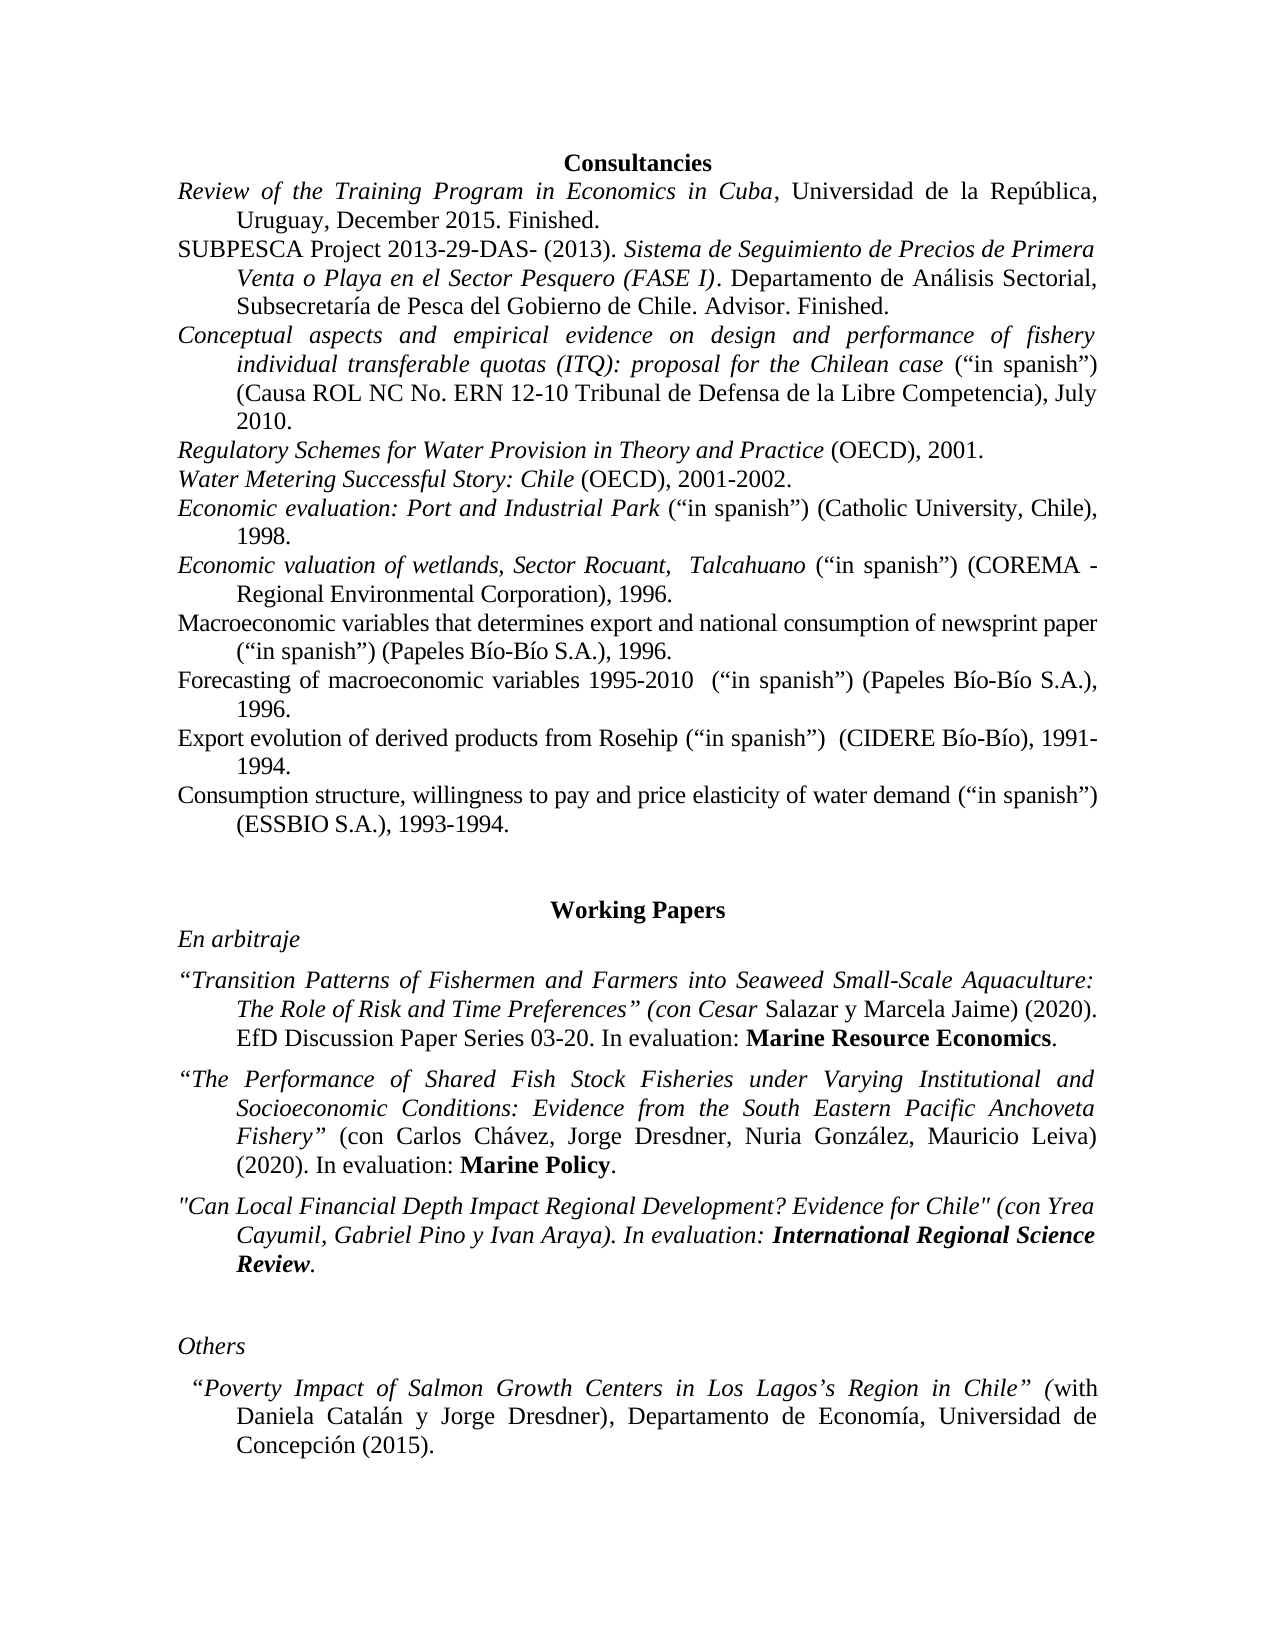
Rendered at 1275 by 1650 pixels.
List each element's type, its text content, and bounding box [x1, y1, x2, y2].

text Economic valuation of wetlands, Sector Rocuant, Talcahuano (“in spanish”) (COREMA - Regional Environmental Corporation), 1996. [177, 550, 1098, 608]
text Others [177, 1331, 1098, 1360]
text Water Metering Successful Story: Chile (OECD), 2001-2002. [177, 464, 1098, 493]
text Forecasting of macroeconomic variables 1995-2010 (“in spanish”) (Papeles Bío-Bío S.A.), 1996. [177, 665, 1098, 723]
title Conceptual aspects and empirical evidence on design and performance of fishery individual transferable quotas (ITQ): proposal for the Chilean case (“in spanish”) (Causa ROL NC No. ERN 12-10 Tribunal de Defensa de la Libre Competencia), July 2010. [177, 320, 1098, 435]
title Review of the Training Program in Economics in Cuba, Universidad de la República, Uruguay, December 2015. Finished. [177, 176, 1098, 234]
text Regulatory Schemes for Water Provision in Theory and Practice (OECD), 2001. [177, 435, 1098, 464]
text Export evolution of derived products from Rosehip (“in spanish”) (CIDERE Bío-Bío), 1991-1994. [177, 723, 1098, 780]
title SUBPESCA Project 2013-29-DAS- (2013). Sistema de Seguimiento de Precios de Primera Venta o Playa en el Sector Pesquero (FASE I). Departamento de Análisis Sectorial, Subsecretaría de Pesca del Gobierno de Chile. Advisor. Finished. [177, 234, 1098, 320]
text Macroeconomic variables that determines export and national consumption of newsprint paper (“in spanish”) (Papeles Bío-Bío S.A.), 1996. [177, 608, 1098, 665]
text “Transition Patterns of Fishermen and Farmers into Seaweed Small-Scale Aquaculture: The Role of Risk and Time Preferences” (con Cesar Salazar y Marcela Jaime) (2020). EfD Discussion Paper Series 03-20. In evaluation: Marine Resource Economics. [177, 965, 1098, 1051]
text Economic evaluation: Port and Industrial Park (“in spanish”) (Catholic University, Chile), 1998. [177, 493, 1098, 550]
text En arbitraje [177, 924, 1098, 953]
subtitle Working Papers [177, 895, 1098, 924]
subtitle Consultancies [177, 148, 1098, 176]
text "Can Local Financial Depth Impact Regional Development? Evidence for Chile" (con Yrea Cayumil, Gabriel Pino y Ivan Araya). In evaluation: International Regional Science Review. [177, 1191, 1098, 1278]
text Consumption structure, willingness to pay and price elasticity of water demand (“in spanish”) (ESSBIO S.A.), 1993-1994. [177, 780, 1098, 838]
text “Poverty Impact of Salmon Growth Centers in Los Lagos’s Region in Chile” (with Daniela Catalán y Jorge Dresdner), Departamento de Economía, Universidad de Concepción (2015). [177, 1373, 1098, 1459]
text “The Performance of Shared Fish Stock Fisheries under Varying Institutional and Socioeconomic Conditions: Evidence from the South Eastern Pacific Anchoveta Fishery” (con Carlos Chávez, Jorge Dresdner, Nuria González, Mauricio Leiva) (2020). In evaluation: Marine Policy. [177, 1064, 1098, 1179]
